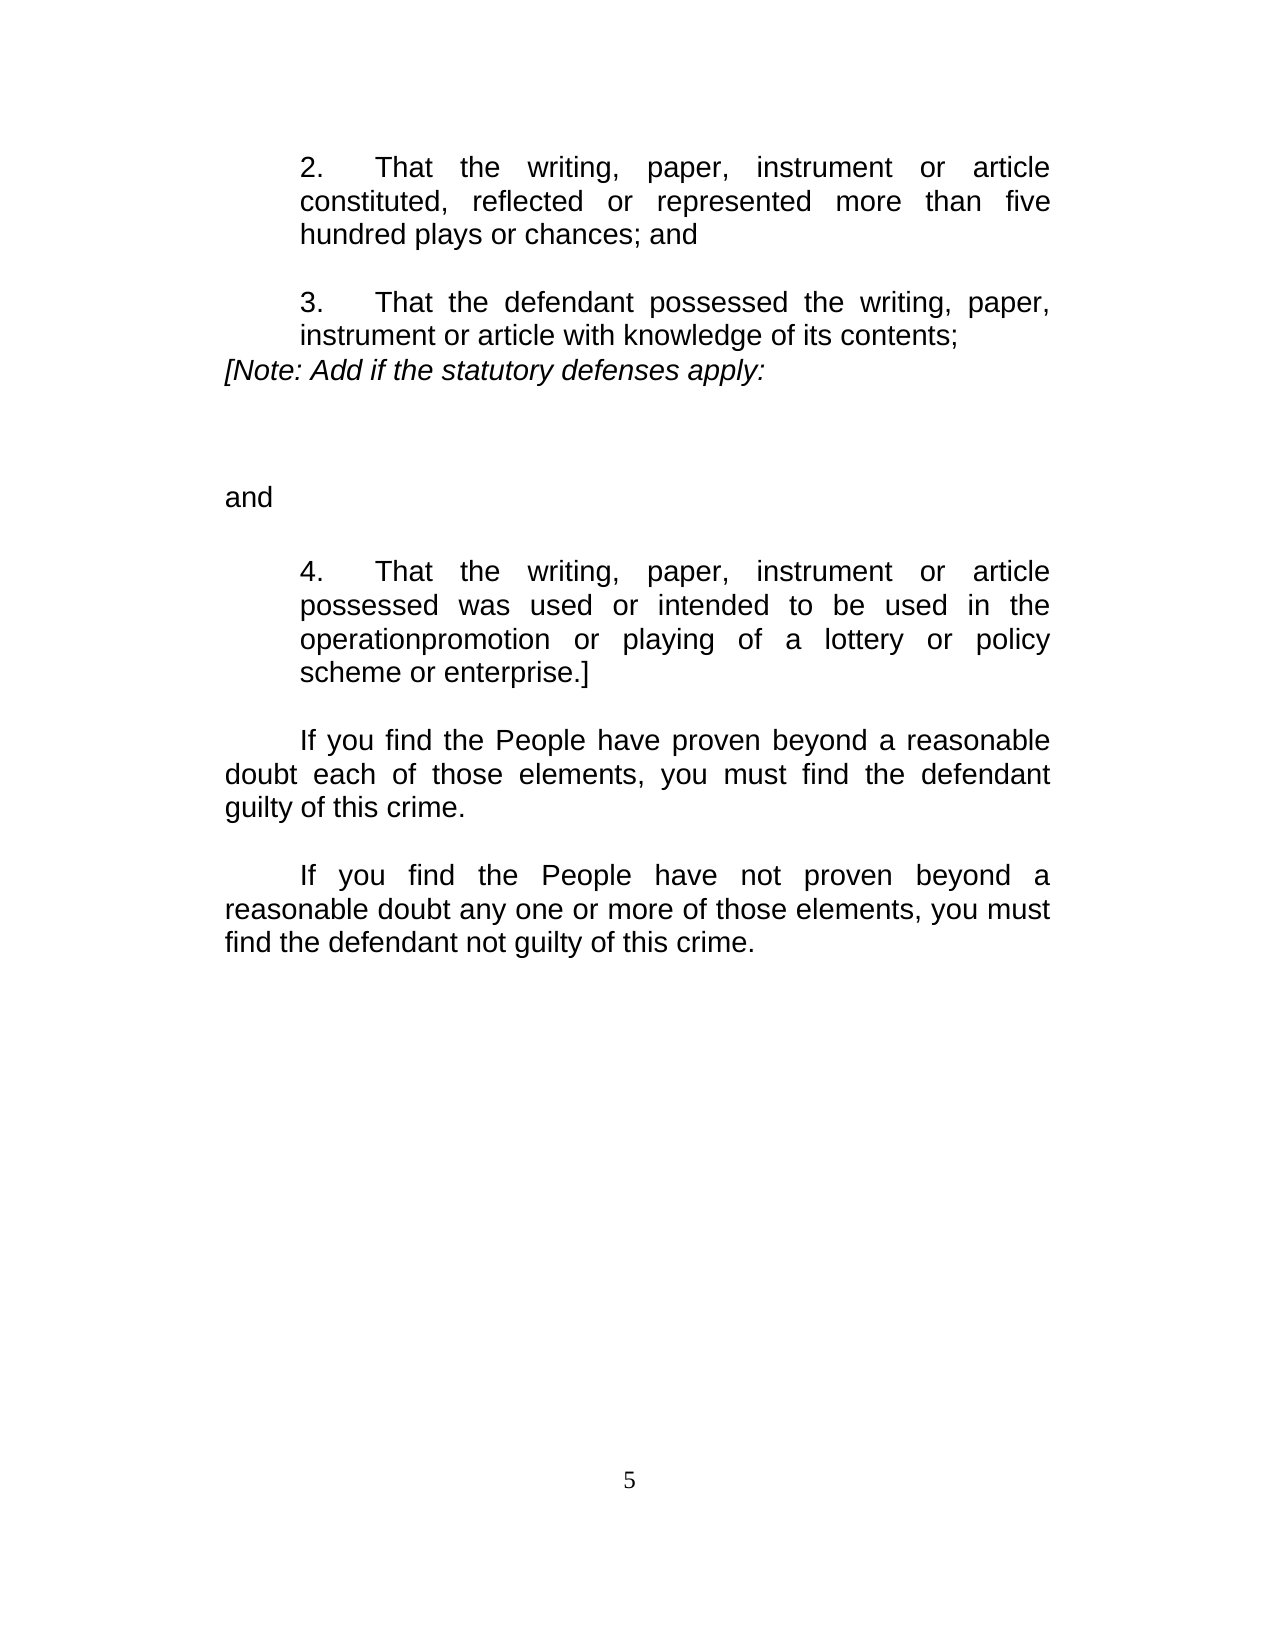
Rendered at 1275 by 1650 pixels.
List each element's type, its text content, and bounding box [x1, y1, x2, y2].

text If you find the People have proven beyond a reasonable doubt each of those elements, you must find the defendant guilty of this crime. [224, 723, 1052, 824]
list That the writing, paper, instrument or article constituted, reflected or represented more than five hundred plays or chances; and [299, 150, 1052, 252]
text [Note: Add if the statutory defenses apply: and [224, 386, 1052, 521]
list That the writing, paper, instrument or article possessed was used or intended to be used in the operationpromotion or playing of a lottery or policy scheme or enterprise.] [299, 555, 1052, 689]
text If you find the People have not proven beyond a reasonable doubt any one or more of those elements, you must find the defendant not guilty of this crime. [224, 858, 1052, 959]
list That the defendant possessed the writing, paper, instrument or article with knowledge of its contents; [299, 286, 1052, 353]
